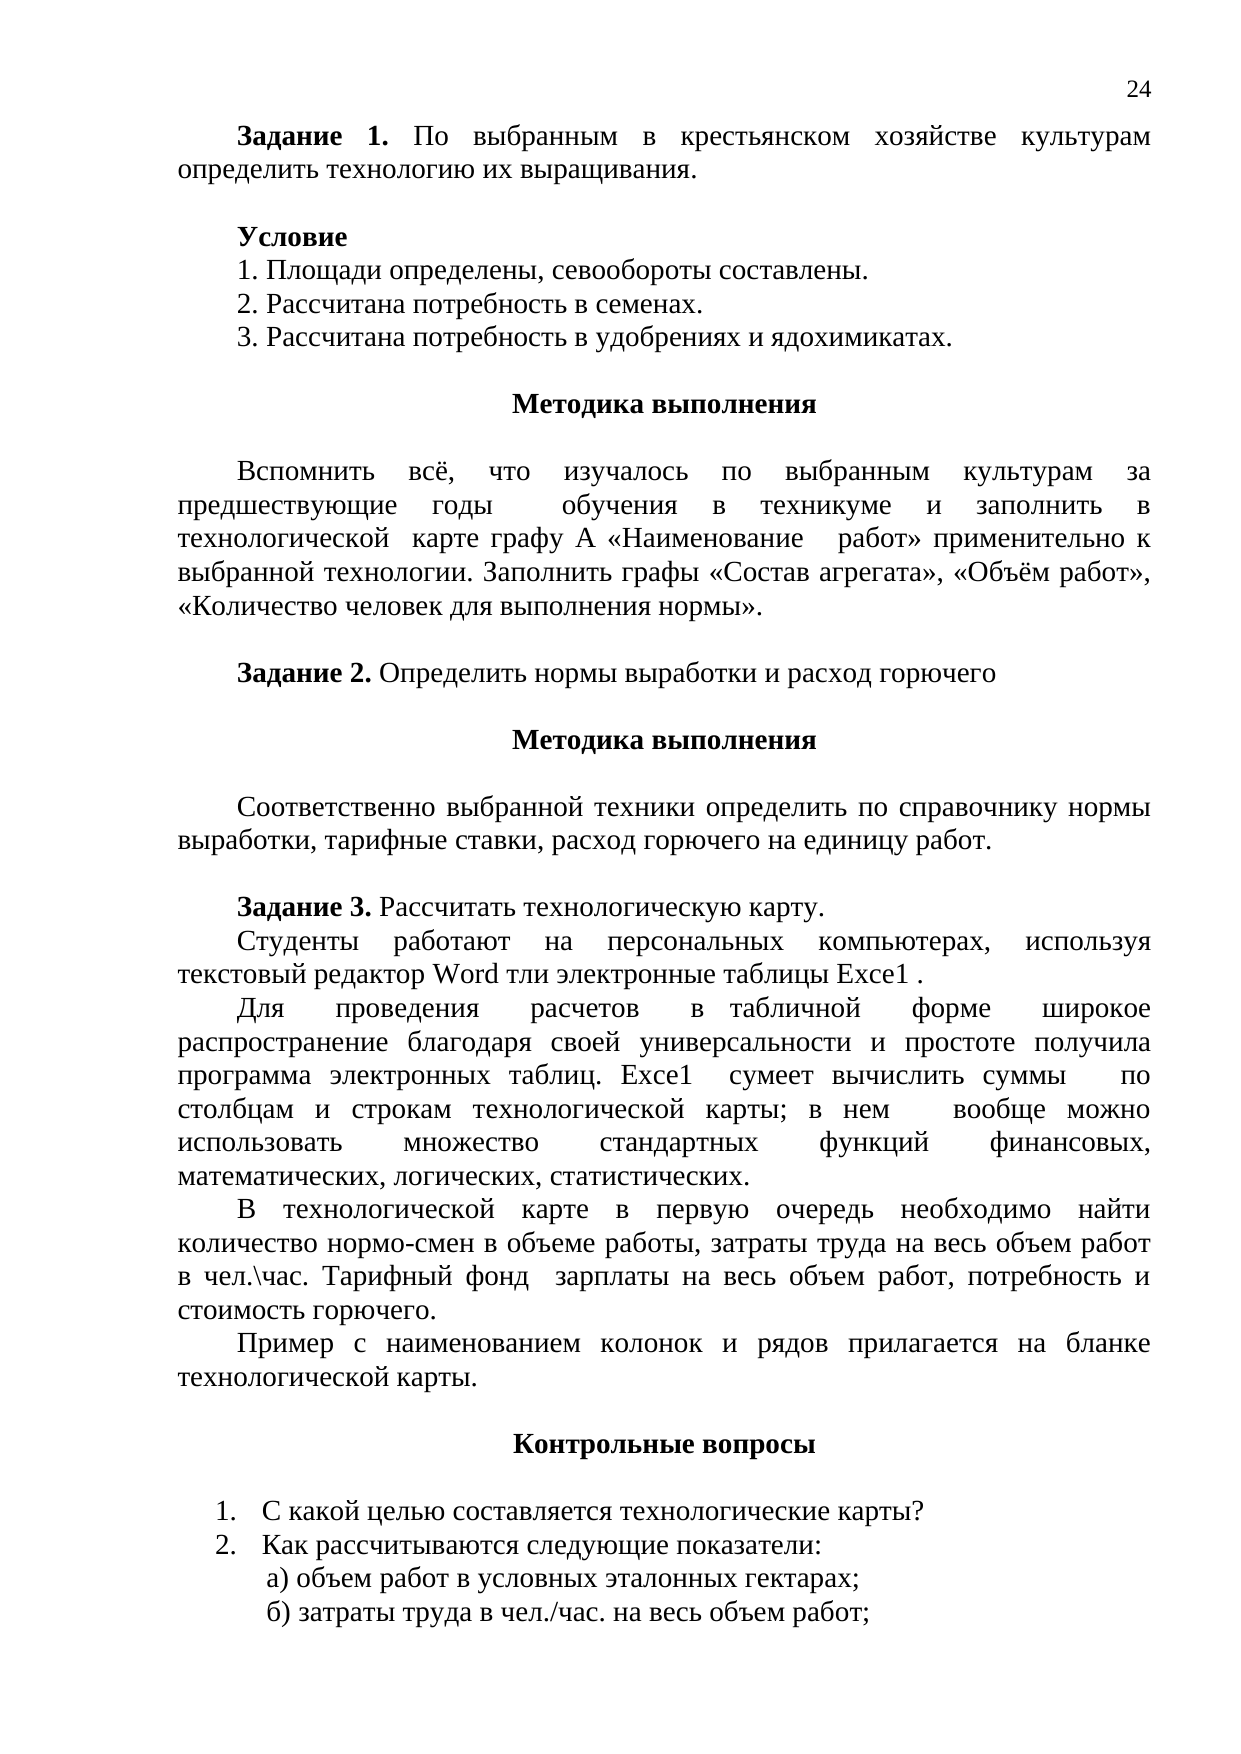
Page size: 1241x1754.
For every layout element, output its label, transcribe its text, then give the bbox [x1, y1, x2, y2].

text б) затраты труда в чел./час. на весь объем работ; [266, 1594, 1152, 1627]
list С какой целью составляется технологические карты? [215, 1493, 1152, 1527]
text Соответственно выбранной техники определить по справочнику нормы выработки, тарифные ставки, расход горючего на единицу работ. [177, 789, 1152, 856]
text Вспомнить всё, что изучалось по выбранным культурам за предшествующие годы обучения в техникуме и заполнить в технологической карте графу А «Наименование работ» применительно к выбранной технологии. Заполнить графы «Состав агрегата», «Объём работ», «Количество человек для выполнения нормы». [177, 453, 1152, 621]
list Как рассчитываются следующие показатели: [215, 1527, 1152, 1560]
text Для проведения расчетов в табличной форме широкое распространение благодаря своей универсальности и простоте получила программа электронных таблиц. Ехсе1 сумеет вычислить суммы по столбцам и строкам технологической карты; в нем вообще можно использовать множество стандартных функций финансовых, математических, логических, статистических. [177, 990, 1152, 1191]
text Методика выполнения [177, 386, 1152, 420]
text 3. Рассчитана потребность в удобрениях и ядохимикатах. [177, 319, 1152, 353]
text 1. Площади определены, севообороты составлены. [177, 252, 1152, 286]
text Контрольные вопросы [177, 1426, 1152, 1460]
text 2. Рассчитана потребность в семенах. [177, 286, 1152, 319]
text Пример с наименованием колонок и рядов прилагается на бланке технологической карты. [177, 1326, 1152, 1393]
text а) объем работ в условных эталонных гектарах; [266, 1560, 1152, 1594]
text Методика выполнения [177, 722, 1152, 755]
text Задание 3. Рассчитать технологическую карту. [177, 889, 1152, 923]
text Задание 1. По выбранным в крестьянском хозяйстве культурам определить технологию их выращивания. [177, 118, 1152, 185]
text Студенты работают на персональных компьютерах, используя текстовый редактор Word тли электронные таблицы Ехсе1 . [177, 923, 1152, 990]
text Условие [177, 219, 1152, 252]
text В технологической карте в первую очередь необходимо найти количество нормо-смен в объеме работы, затраты труда на весь объем работ в чел.\час. Тарифный фонд зарплаты на весь объем работ, потребность и стоимость горючего. [177, 1191, 1152, 1326]
text Задание 2. Определить нормы выработки и расход горючего [177, 655, 1152, 688]
